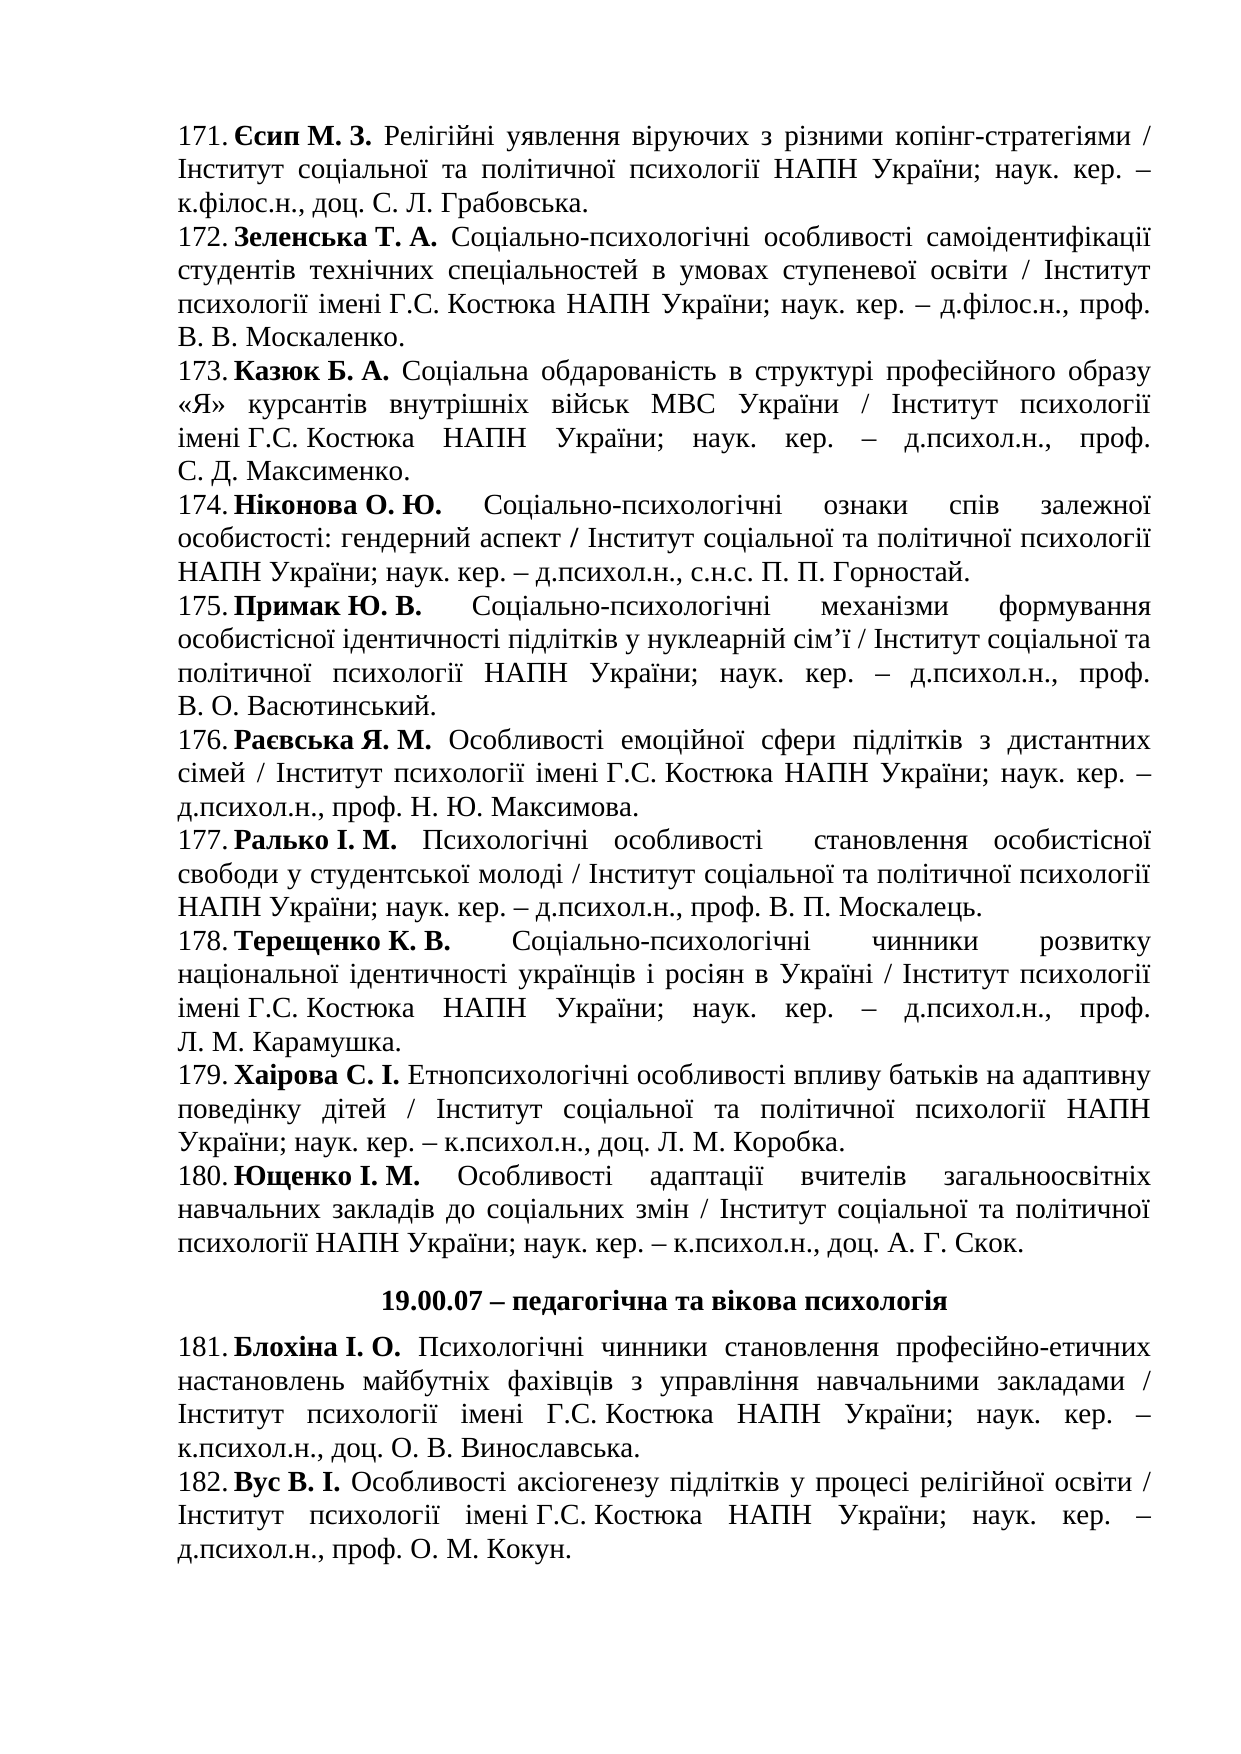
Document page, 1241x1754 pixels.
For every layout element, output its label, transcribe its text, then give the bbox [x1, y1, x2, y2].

list Примак Ю. В. Соціально-психологічні механізми формування особистісної ідентичності підлітків у нуклеарній сім’ї / Інститут соціальної та політичної психології НАПН України; наук. кер. – д.психол.н., проф. В. О. Васютинський. [177, 588, 1152, 722]
list Блохіна І. О. Психологічні чинники становлення професійно-етичних настановлень майбутніх фахівців з управління навчальними закладами / Інститут психології імені Г.С. Костюка НАПН України; наук. кер. – к.психол.н., доц. О. В. Винославська. [177, 1329, 1152, 1464]
list Терещенко К. В. Соціально-психологічні чинники розвитку національної ідентичності українців і росіян в Україні / Інститут психології імені Г.С. Костюка НАПН України; наук. кер. – д.психол.н., проф. Л. М. Карамушка. [177, 923, 1152, 1057]
list Ніконова О. Ю. Соціально-психологічні ознаки спів залежної особистості: гендерний аспект / Інститут соціальної та політичної психології НАПН України; наук. кер. – д.психол.н., с.н.с. П. П. Горностай. [177, 487, 1152, 588]
list Раєвська Я. М. Особливості емоційної сфери підлітків з дистантних сімей / Інститут психології імені Г.С. Костюка НАПН України; наук. кер. –д.психол.н., проф. Н. Ю. Максимова. [177, 722, 1152, 822]
list Ралько І. М. Психологічні особливості становлення особистісної свободи у студентської молоді / Інститут соціальної та політичної психології НАПН України; наук. кер. – д.психол.н., проф. В. П. Москалець. [177, 822, 1152, 923]
list Ющенко І. М. Особливості адаптації вчителів загальноосвітніх навчальних закладів до соціальних змін / Інститут соціальної та політичної психології НАПН України; наук. кер. – к.психол.н., доц. А. Г. Скок. [177, 1158, 1152, 1258]
list Єсип М. З. Релігійні уявлення віруючих з різними копінг-стратегіями / Інститут соціальної та політичної психології НАПН України; наук. кер. – к.філос.н., доц. С. Л. Грабовська. [177, 118, 1152, 219]
text 19.00.07 – педагогічна та вікова психологія [177, 1283, 1152, 1317]
list Зеленська Т. А. Соціально-психологічні особливості самоідентифікації студентів технічних спеціальностей в умовах ступеневої освіти / Інститут психології імені Г.С. Костюка НАПН України; наук. кер. – д.філос.н., проф. В. В. Москаленко. [177, 219, 1152, 353]
list Вус В. І. Особливості аксіогенезу підлітків у процесі релігійної освіти / Інститут психології імені Г.С. Костюка НАПН України; наук. кер. –д.психол.н., проф. О. М. Кокун. [177, 1464, 1152, 1564]
list Хаірова С. І. Етнопсихологічні особливості впливу батьків на адаптивну поведінку дітей / Інститут соціальної та політичної психології НАПН України; наук. кер. – к.психол.н., доц. Л. М. Коробка. [177, 1057, 1152, 1158]
list Казюк Б. А. Соціальна обдарованість в структурі професійного образу «Я» курсантів внутрішніх військ МВС України / Інститут психології імені Г.С. Костюка НАПН України; наук. кер. – д.психол.н., проф. С. Д. Максименко. [177, 353, 1152, 487]
